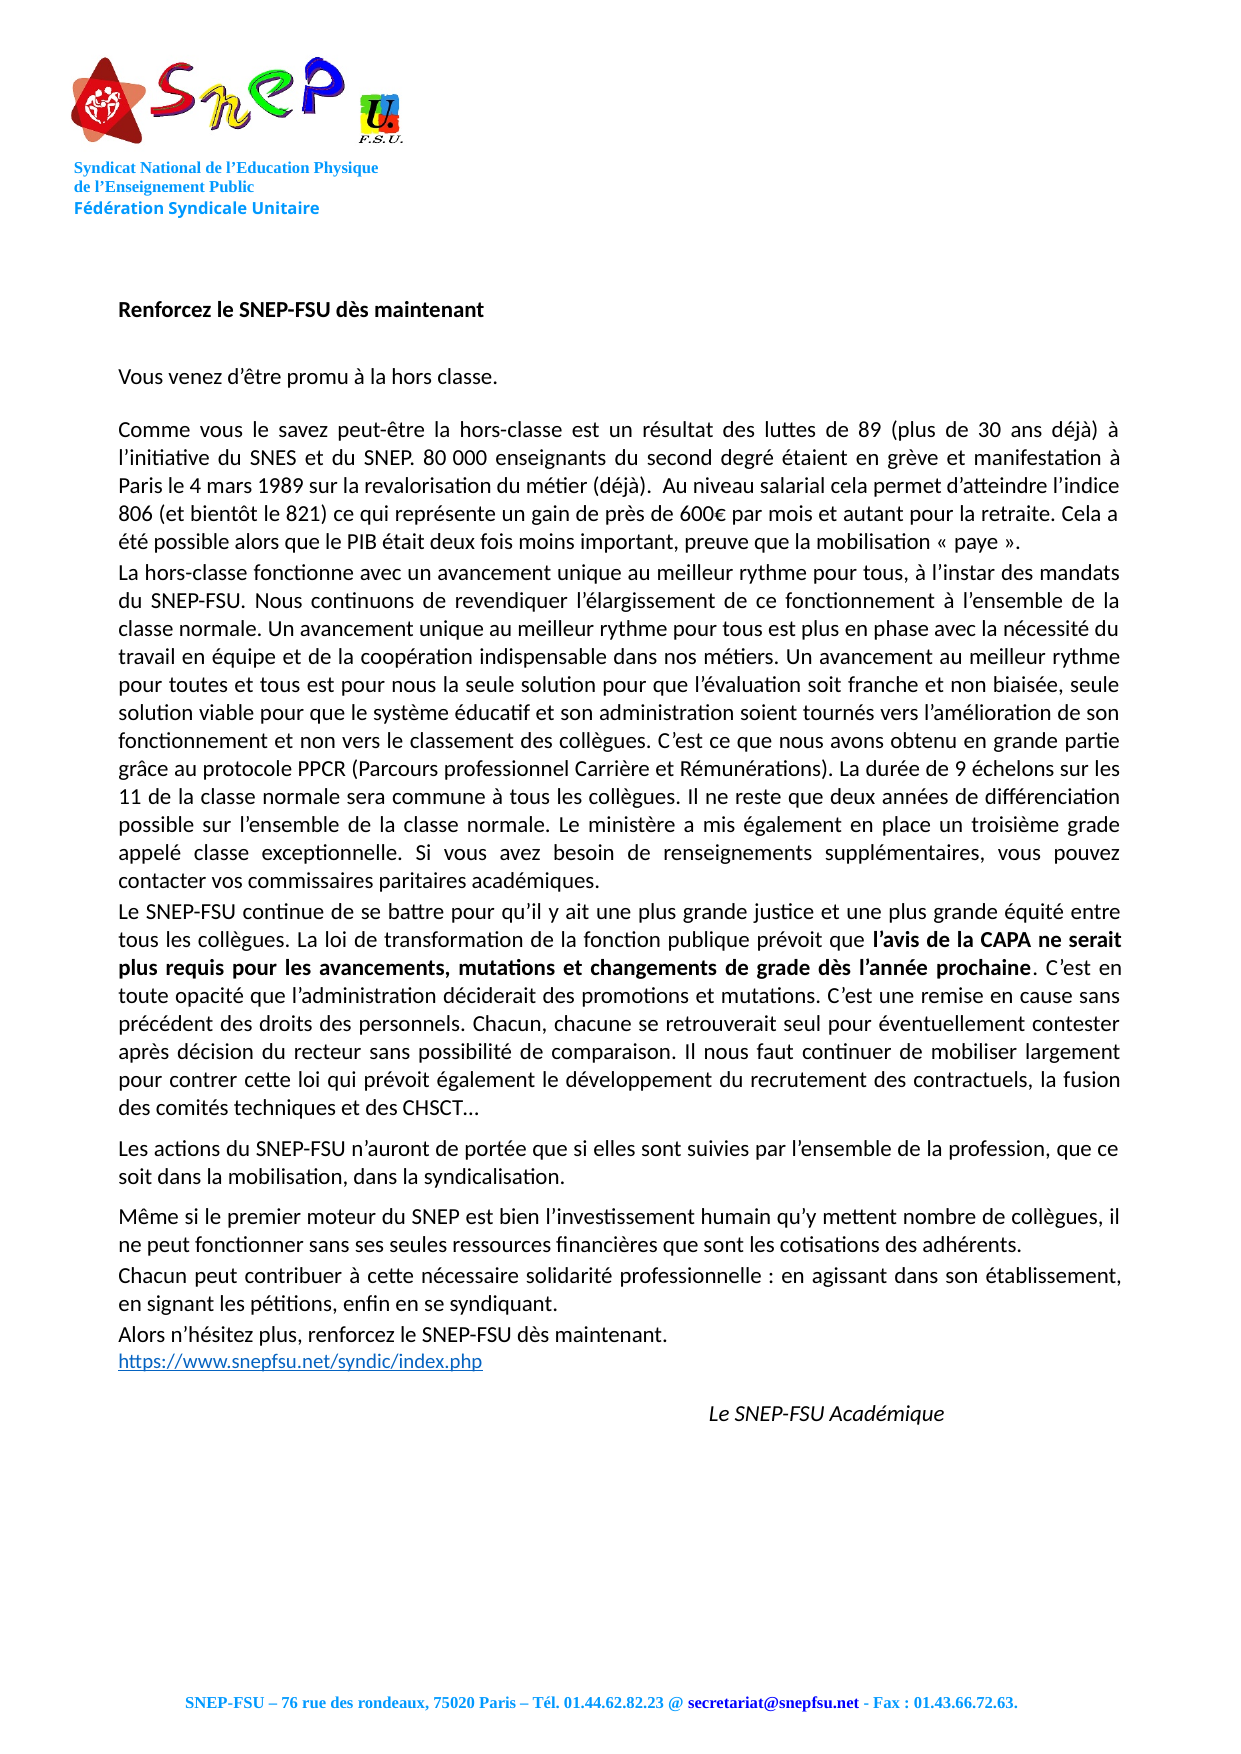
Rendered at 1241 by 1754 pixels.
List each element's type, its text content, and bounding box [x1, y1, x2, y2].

text Même si le premier moteur du SNEP est bien l’investissement humain qu’y mettent nombre de collègues, il ne peut fonctionner sans ses seules ressources financières que sont les cotisations des adhérents. [118, 1202, 1122, 1258]
text Vous venez d’être promu à la hors classe. [118, 362, 1122, 390]
text Les actions du SNEP-FSU n’auront de portée que si elles sont suivies par l’ensemble de la profession, que ce soit dans la mobilisation, dans la syndicalisation. [118, 1134, 1122, 1190]
text Chacun peut contribuer à cette nécessaire solidarité professionnelle : en agissant dans son établissement, en signant les pétitions, enfin en se syndiquant. [118, 1261, 1122, 1317]
picture [59, 44, 413, 158]
text La hors-classe fonctionne avec un avancement unique au meilleur rythme pour tous, à l’instar des mandats du SNEP-FSU. Nous continuons de revendiquer l’élargissement de ce fonctionnement à l’ensemble de la classe normale. Un avancement unique au meilleur rythme pour tous est plus en phase avec la nécessité du travail en équipe et de la coopération indispensable dans nos métiers. Un avancement au meilleur rythme pour toutes et tous est pour nous la seule solution pour que l’évaluation soit franche et non biaisée, seule solution viable pour que le système éducatif et son administration soient tournés vers l’amélioration de son fonctionnement et non vers le classement des collègues. C’est ce que nous avons obtenu en grande partie grâce au protocole PPCR (Parcours professionnel Carrière et Rémunérations). La durée de 9 échelons sur les 11 de la classe normale sera commune à tous les collègues. Il ne reste que deux années de différenciation possible sur l’ensemble de la classe normale. Le ministère a mis également en place un troisième grade appelé classe exceptionnelle. Si vous avez besoin de renseignements supplémentaires, vous pouvez contacter vos commissaires paritaires académiques. [118, 558, 1122, 894]
text Alors n’hésitez plus, renforcez le SNEP-FSU dès maintenant. [118, 1320, 1122, 1348]
subtitle https://www.snepfsu.net/syndic/index.php [118, 1348, 1122, 1374]
subtitle Fédération Syndicale Unitaire [74, 196, 1122, 219]
subtitle Le SNEP-FSU Académique [709, 1399, 1122, 1427]
subtitle de l’Enseignement Public [74, 177, 1122, 196]
text Comme vous le savez peut-être la hors-classe est un résultat des luttes de 89 (plus de 30 ans déjà) à l’initiative du SNES et du SNEP. 80 000 enseignants du second degré étaient en grève et manifestation à Paris le 4 mars 1989 sur la revalorisation du métier (déjà). Au niveau salarial cela permet d’atteindre l’indice 806 (et bientôt le 821) ce qui représente un gain de près de 600€ par mois et autant pour la retraite. Cela a été possible alors que le PIB était deux fois moins important, preuve que la mobilisation « paye ». [118, 415, 1122, 555]
text Renforcez le SNEP-FSU dès maintenant [118, 295, 1122, 323]
text Le SNEP-FSU continue de se battre pour qu’il y ait une plus grande justice et une plus grande équité entre tous les collègues. La loi de transformation de la fonction publique prévoit que l’avis de la CAPA ne serait plus requis pour les avancements, mutations et changements de grade dès l’année prochaine. C’est en toute opacité que l’administration déciderait des promotions et mutations. C’est une remise en cause sans précédent des droits des personnels. Chacun, chacune se retrouverait seul pour éventuellement contester après décision du recteur sans possibilité de comparaison. Il nous faut continuer de mobiliser largement pour contrer cette loi qui prévoit également le développement du recrutement des contractuels, la fusion des comités techniques et des CHSCT… [118, 897, 1122, 1121]
subtitle Syndicat National de l’Education Physique [74, 158, 1122, 177]
